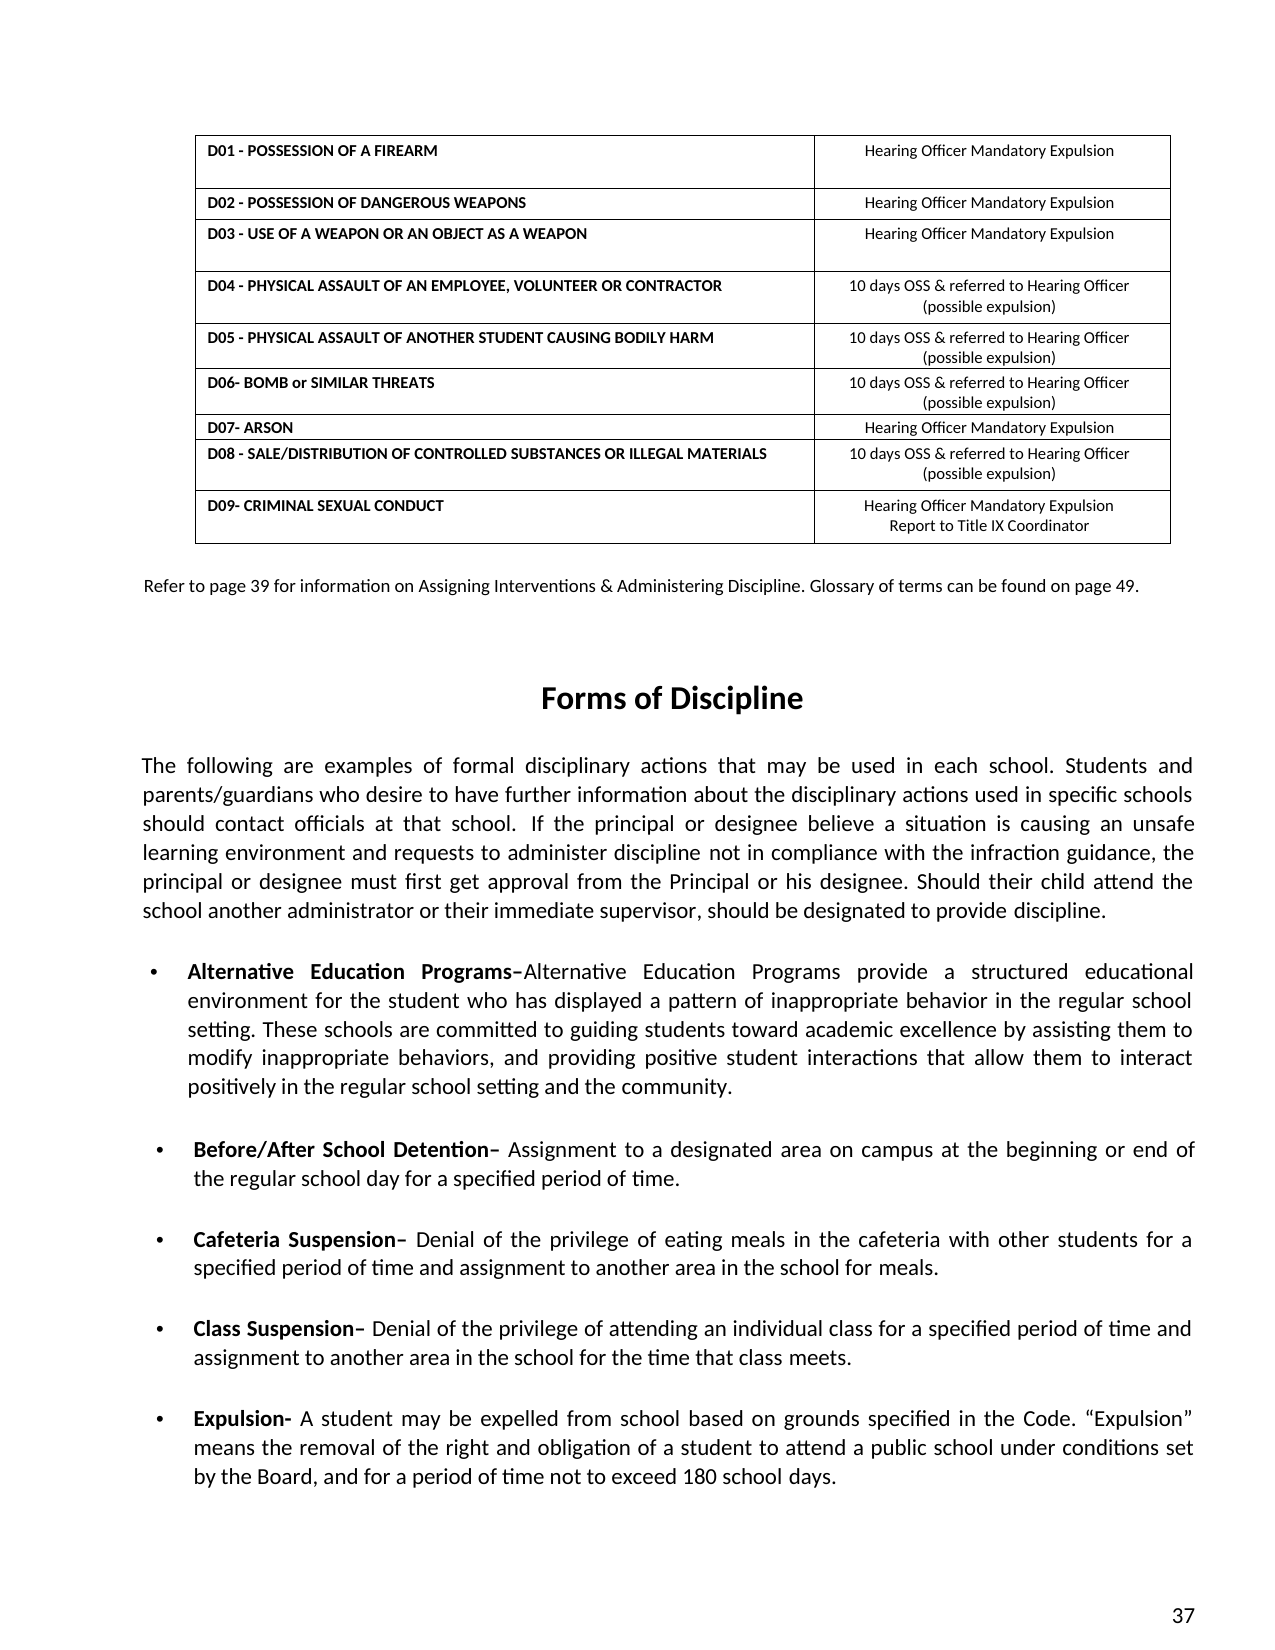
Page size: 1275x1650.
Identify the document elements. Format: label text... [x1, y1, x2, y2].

table_cell 10 days OSS & referred to Hearing Officer (possible expulsion) [815, 440, 1170, 490]
table_cell Hearing Officer Mandatory Expulsion Report to Title IX Coordinator [815, 491, 1170, 542]
table_header D01 - POSSESSION OF A FIREARM [196, 136, 814, 187]
table_cell D05 - PHYSICAL ASSAULT OF ANOTHER STUDENT CAUSING BODILY HARM [196, 324, 814, 368]
list Before/After School Detention– Assignment to a designated area on campus at the beginning or end of the regular school day for a specified period of time. [156, 1135, 1195, 1192]
text Refer to page 39 for information on Assigning Interventions & Administering Discipline. Glossary of terms can be found on page 49. [143, 575, 1252, 598]
table_cell D08 - SALE/DISTRIBUTION OF CONTROLLED SUBSTANCES OR ILLEGAL MATERIALS [196, 440, 814, 490]
table_cell D07- ARSON [196, 415, 814, 438]
table_cell Hearing Officer Mandatory Expulsion [815, 220, 1170, 271]
table_cell 10 days OSS & referred to Hearing Officer (possible expulsion) [815, 369, 1170, 413]
table_header Hearing Officer Mandatory Expulsion [815, 136, 1170, 187]
table_cell D04 - PHYSICAL ASSAULT OF AN EMPLOYEE, VOLUNTEER OR CONTRACTOR [196, 272, 814, 323]
table_cell D03 - USE OF A WEAPON OR AN OBJECT AS A WEAPON [196, 220, 814, 271]
table_cell D02 - POSSESSION OF DANGEROUS WEAPONS [196, 189, 814, 219]
table_cell Hearing Officer Mandatory Expulsion [815, 189, 1170, 219]
list Expulsion- A student may be expelled from school based on grounds specified in the Code. “Expulsion” means the removal of the right and obligation of a student to attend a public school under conditions set by the Board, and for a period of time not to exceed 180 school days. [156, 1404, 1195, 1490]
table_cell Hearing Officer Mandatory Expulsion [815, 415, 1170, 438]
text The following are examples of formal disciplinary actions that may be used in each school. Students and parents/guardians who desire to have further information about the disciplinary actions used in specific schools should contact officials at that school. If the principal or designee believe a situation is causing an unsafe learning environment and requests to administer discipline not in compliance with the infraction guidance, the principal or designee must first get approval from the Principal or his designee. Should their child attend the school another administrator or their immediate supervisor, should be designated to provide discipline. [141, 751, 1195, 924]
table_cell 10 days OSS & referred to Hearing Officer (possible expulsion) [815, 272, 1170, 323]
list Cafeteria Suspension– Denial of the privilege of eating meals in the cafeteria with other students for a specified period of time and assignment to another area in the school for meals. [156, 1225, 1195, 1282]
list Alternative Education Programs–Alternative Education Programs provide a structured educational environment for the student who has displayed a pattern of inappropriate behavior in the regular school setting. These schools are committed to guiding students toward academic excellence by assisting them to modify inappropriate behaviors, and providing positive student interactions that allow them to interact positively in the regular school setting and the community. [150, 957, 1195, 1100]
table_cell D06- BOMB or SIMILAR THREATS [196, 369, 814, 413]
table_cell 10 days OSS & referred to Hearing Officer (possible expulsion) [815, 324, 1170, 368]
table_cell D09- CRIMINAL SEXUAL CONDUCT [196, 491, 814, 542]
subtitle Forms of Discipline [147, 677, 1197, 718]
list Class Suspension– Denial of the privilege of attending an individual class for a specified period of time and assignment to another area in the school for the time that class meets. [156, 1314, 1195, 1371]
